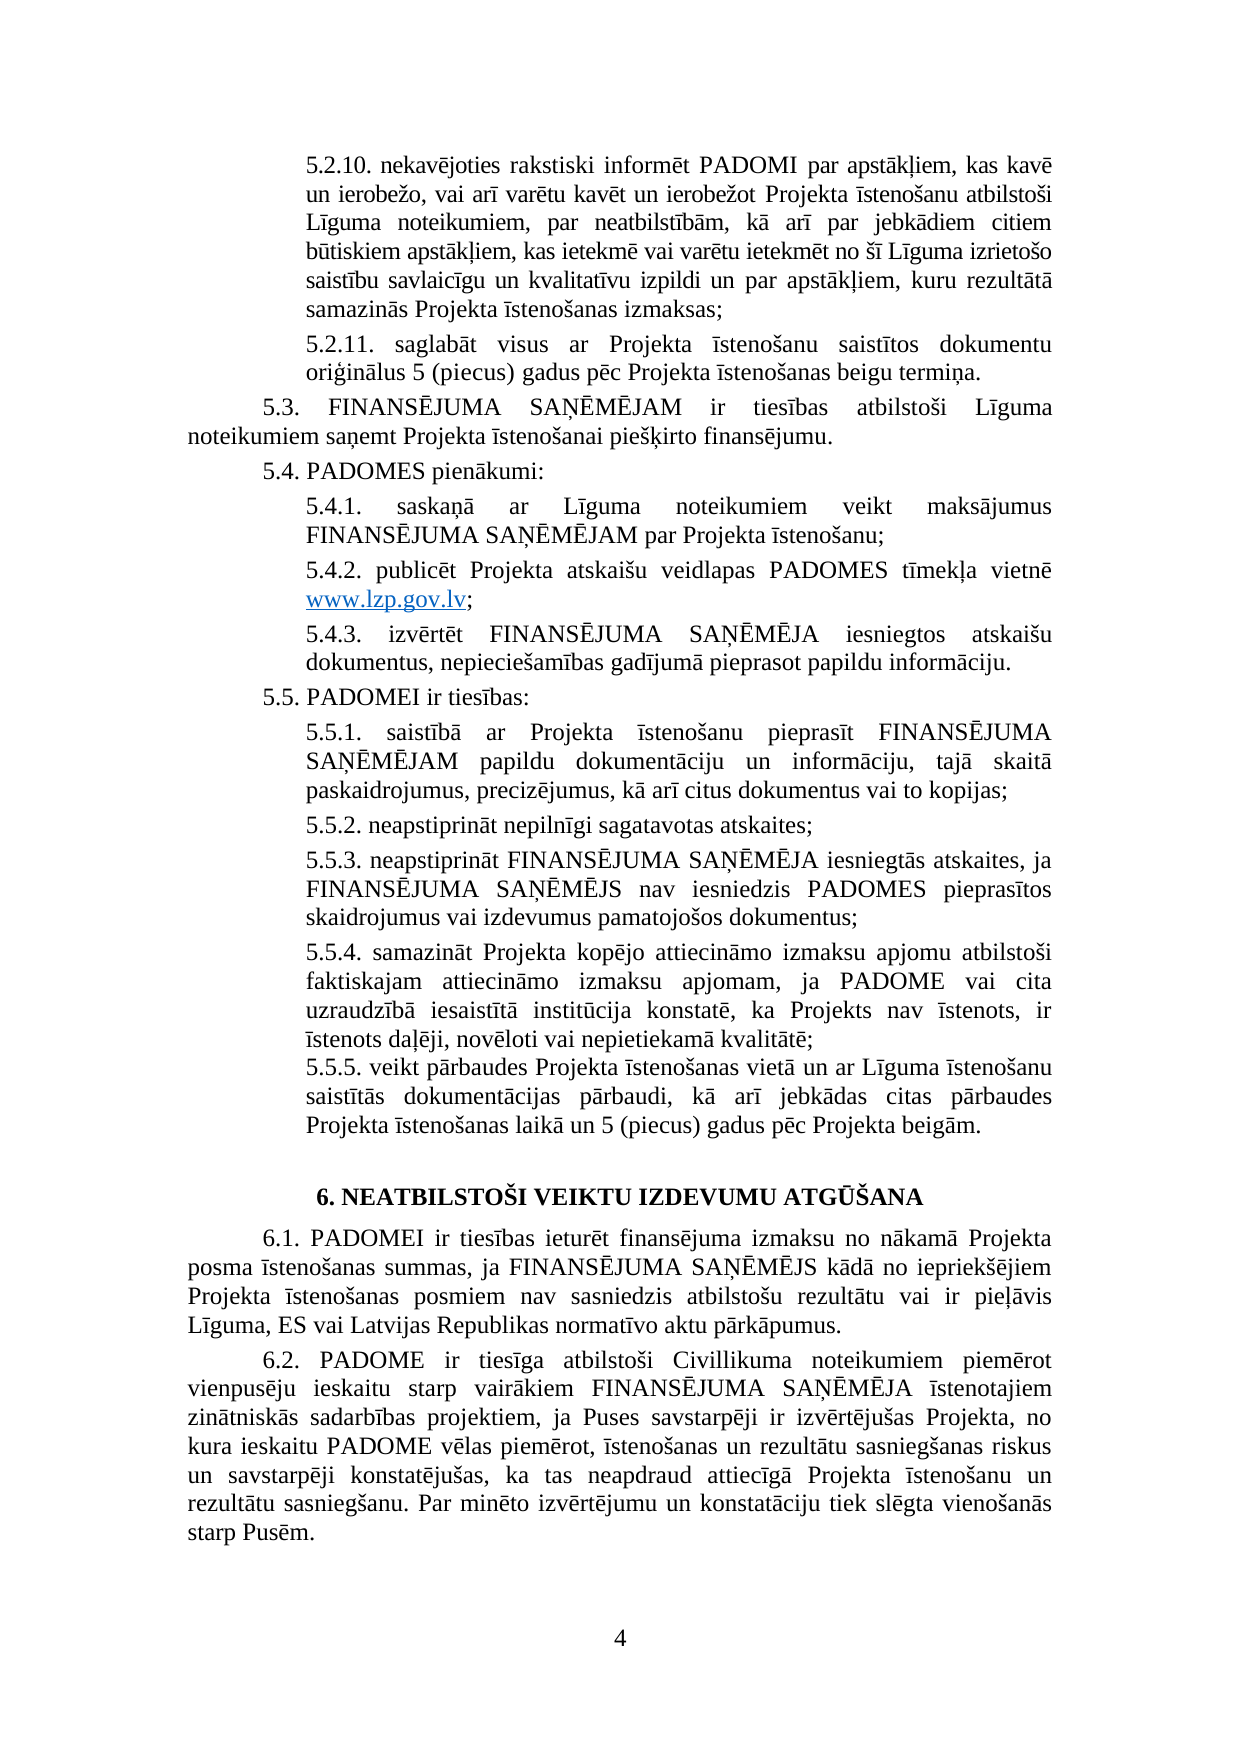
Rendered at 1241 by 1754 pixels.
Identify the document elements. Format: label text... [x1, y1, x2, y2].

text 5.4.1. saskaņā ar Līguma noteikumiem veikt maksājumus FINANSĒJUMA SAŅĒMĒJAM par Projekta īstenošanu; [306, 491, 1053, 549]
text 5.5. PADOMEI ir tiesības: [187, 682, 1053, 711]
text 5.2.10. nekavējoties rakstiski informēt PADOMI par apstākļiem, kas kavē un ierobežo, vai arī varētu kavēt un ierobežot Projekta īstenošanu atbilstoši Līguma noteikumiem, par neatbilstībām, kā arī par jebkādiem citiem būtiskiem apstākļiem, kas ietekmē vai varētu ietekmēt no šī Līguma izrietošo saistību savlaicīgu un kvalitatīvu izpildi un par apstākļiem, kuru rezultātā samazinās Projekta īstenošanas izmaksas; [306, 150, 1053, 322]
text 6. NEATBILSTOŠI VEIKTU IZDEVUMU ATGŪŠANA [187, 1182, 1053, 1211]
text 5.2.11. saglabāt visus ar Projekta īstenošanu saistītos dokumentu oriģinālus 5 (piecus) gadus pēc Projekta īstenošanas beigu termiņa. [306, 329, 1053, 386]
text 6.2. PADOME ir tiesīga atbilstoši Civillikuma noteikumiem piemērot vienpusēju ieskaitu starp vairākiem FINANSĒJUMA SAŅĒMĒJA īstenotajiem zinātniskās sadarbības projektiem, ja Puses savstarpēji ir izvērtējušas Projekta, no kura ieskaitu PADOME vēlas piemērot, īstenošanas un rezultātu sasniegšanas riskus un savstarpēji konstatējušas, ka tas neapdraud attiecīgā Projekta īstenošanu un rezultātu sasniegšanu. Par minēto izvērtējumu un konstatāciju tiek slēgta vienošanās starp Pusēm. [187, 1345, 1053, 1546]
text 5.5.4. samazināt Projekta kopējo attiecināmo izmaksu apjomu atbilstoši faktiskajam attiecināmo izmaksu apjomam, ja PADOME vai cita uzraudzībā iesaistītā institūcija konstatē, ka Projekts nav īstenots, ir īstenots daļēji, novēloti vai nepietiekamā kvalitātē; [306, 937, 1053, 1052]
text 5.4.3. izvērtēt FINANSĒJUMA SAŅĒMĒJA iesniegtos atskaišu dokumentus, nepieciešamības gadījumā pieprasot papildu informāciju. [306, 619, 1053, 676]
text 5.5.3. neapstiprināt FINANSĒJUMA SAŅĒMĒJA iesniegtās atskaites, ja FINANSĒJUMA SAŅĒMĒJS nav iesniedzis PADOMES pieprasītos skaidrojumus vai izdevumus pamatojošos dokumentus; [306, 845, 1053, 931]
text 5.5.2. neapstiprināt nepilnīgi sagatavotas atskaites; [306, 810, 1053, 839]
text 5.5.5. veikt pārbaudes Projekta īstenošanas vietā un ar Līguma īstenošanu saistītās dokumentācijas pārbaudi, kā arī jebkādas citas pārbaudes Projekta īstenošanas laikā un 5 (piecus) gadus pēc Projekta beigām. [306, 1052, 1053, 1139]
text 5.4.2. publicēt Projekta atskaišu veidlapas PADOMES tīmekļa vietnē www.lzp.gov.lv; [306, 555, 1053, 612]
text 5.5.1. saistībā ar Projekta īstenošanu pieprasīt FINANSĒJUMA SAŅĒMĒJAM papildu dokumentāciju un informāciju, tajā skaitā paskaidrojumus, precizējumus, kā arī citus dokumentus vai to kopijas; [306, 717, 1053, 804]
text 5.3. FINANSĒJUMA SAŅĒMĒJAM ir tiesības atbilstoši Līguma noteikumiem saņemt Projekta īstenošanai piešķirto finansējumu. [187, 392, 1053, 450]
text 5.4. PADOMES pienākumi: [187, 456, 1053, 485]
text 6.1. PADOMEI ir tiesības ieturēt finansējuma izmaksu no nākamā Projekta posma īstenošanas summas, ja FINANSĒJUMA SAŅĒMĒJS kādā no iepriekšējiem Projekta īstenošanas posmiem nav sasniedzis atbilstošu rezultātu vai ir pieļāvis Līguma, ES vai Latvijas Republikas normatīvo aktu pārkāpumus. [187, 1223, 1053, 1338]
